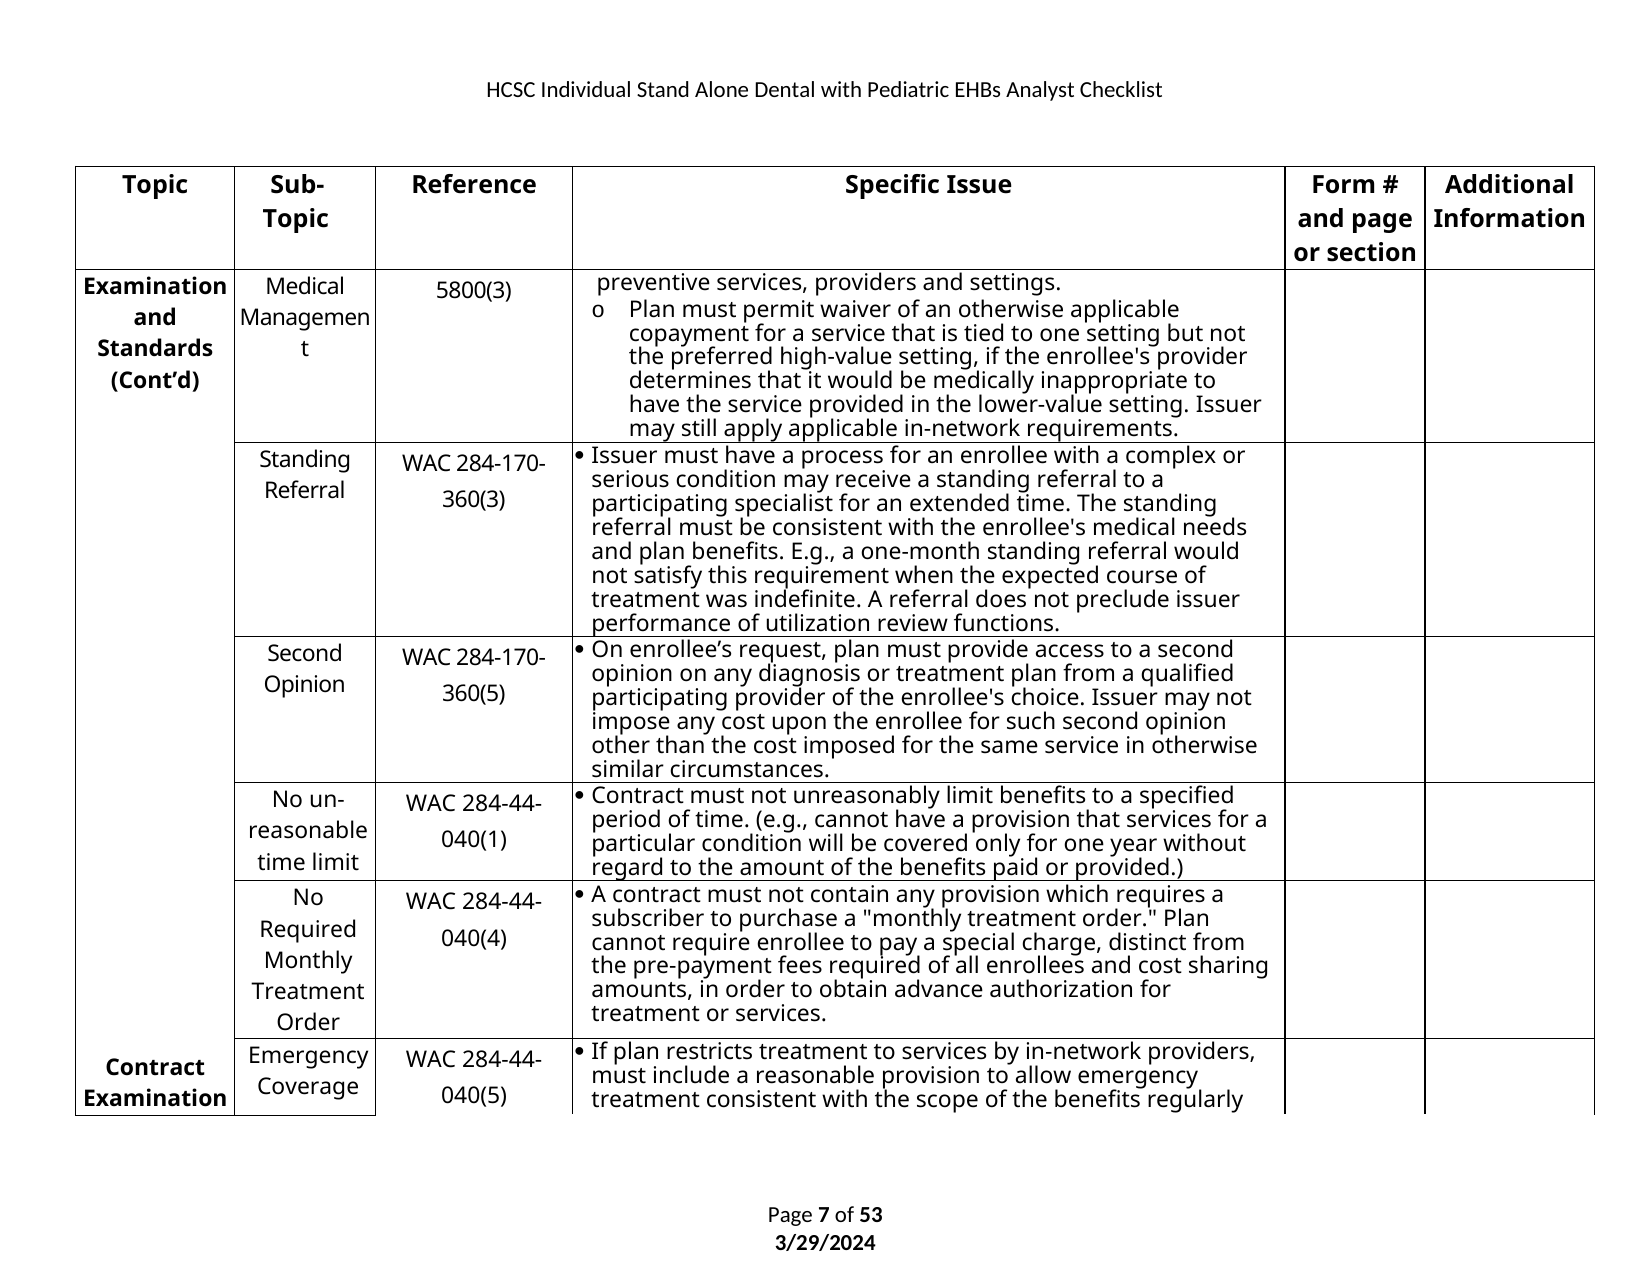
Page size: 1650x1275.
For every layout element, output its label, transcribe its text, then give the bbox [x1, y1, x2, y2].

table_cell [1426, 270, 1594, 295]
table_cell [1426, 295, 1594, 442]
table_header Topic [76, 167, 234, 269]
table_header Additional Information [1426, 167, 1594, 269]
table_cell Emergency Coverage [235, 1039, 375, 1115]
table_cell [573, 1039, 1285, 1115]
table_cell Plan must permit waiver of an otherwise applicable copayment for a service that is tied to one setting but not the preferred high-value setting, if the enrollee's provider determines that it would be medically inappropriate to have the service provided in the lower-value setting. Issuer may still apply applicable in-network requirements. [573, 295, 1284, 442]
table_cell [1426, 637, 1594, 782]
table_cell Standing Referral [235, 443, 375, 636]
table_cell Second Opinion [235, 637, 375, 782]
table_cell [1426, 881, 1594, 1038]
table_cell [1286, 443, 1424, 636]
table_cell WAC 284-170-360(5) [376, 637, 572, 782]
table_cell WAC 284-43-5800(3) [376, 270, 572, 442]
table_cell [1286, 295, 1424, 442]
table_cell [573, 270, 1284, 295]
table_cell [1286, 270, 1424, 295]
table_cell No un-reasonable time limit [235, 783, 375, 880]
table_cell [1426, 443, 1594, 636]
table_cell [1286, 637, 1424, 782]
table_cell [1286, 881, 1424, 1038]
table_header Sub-Topic [235, 167, 375, 269]
table_header Reference [376, 167, 572, 269]
table_cell WAC 284-44-040(4) [376, 881, 572, 1038]
table_cell WAC 284-170-360(3) [376, 443, 572, 636]
table_cell WAC 284-44-040(5) [376, 1039, 572, 1115]
table_header Specific Issue [573, 167, 1284, 269]
table_cell No Required Monthly Treatment Order [235, 881, 375, 1038]
table_cell Issuer must have a process for an enrollee with a complex or serious condition may receive a standing referral to a participating specialist for an extended time. The standing referral must be consistent with the enrollee's medical needs and plan benefits. E.g., a one-month standing referral would not satisfy this requirement when the expected course of treatment was indefinite. A referral does not preclude issuer performance of utilization review functions. [573, 443, 1284, 636]
table_cell [1425, 1039, 1594, 1115]
table_cell [1286, 783, 1424, 880]
table_cell Reasonable Medical Management [235, 270, 375, 442]
table_cell A contract must not contain any provision which requires a subscriber to purchase a "monthly treatment order." Plan cannot require enrollee to pay a special charge, distinct from the pre-payment fees required of all enrollees and cost sharing amounts, in order to obtain advance authorization for treatment or services. [573, 881, 1284, 1038]
table_header Form # and page or section [1286, 167, 1424, 269]
table_cell [1426, 783, 1594, 880]
table_cell WAC 284-44-040(1) [376, 783, 572, 880]
table_cell Contract must not unreasonably limit benefits to a specified period of time. (e.g., cannot have a provision that services for a particular condition will be covered only for one year without regard to the amount of the benefits paid or provided.) [573, 783, 1284, 880]
table_cell [1285, 1039, 1425, 1115]
table_cell On enrollee’s request, plan must provide access to a second opinion on any diagnosis or treatment plan from a qualified participating provider of the enrollee's choice. Issuer may not impose any cost upon the enrollee for such second opinion other than the cost imposed for the same service in otherwise similar circumstances. [573, 637, 1284, 782]
